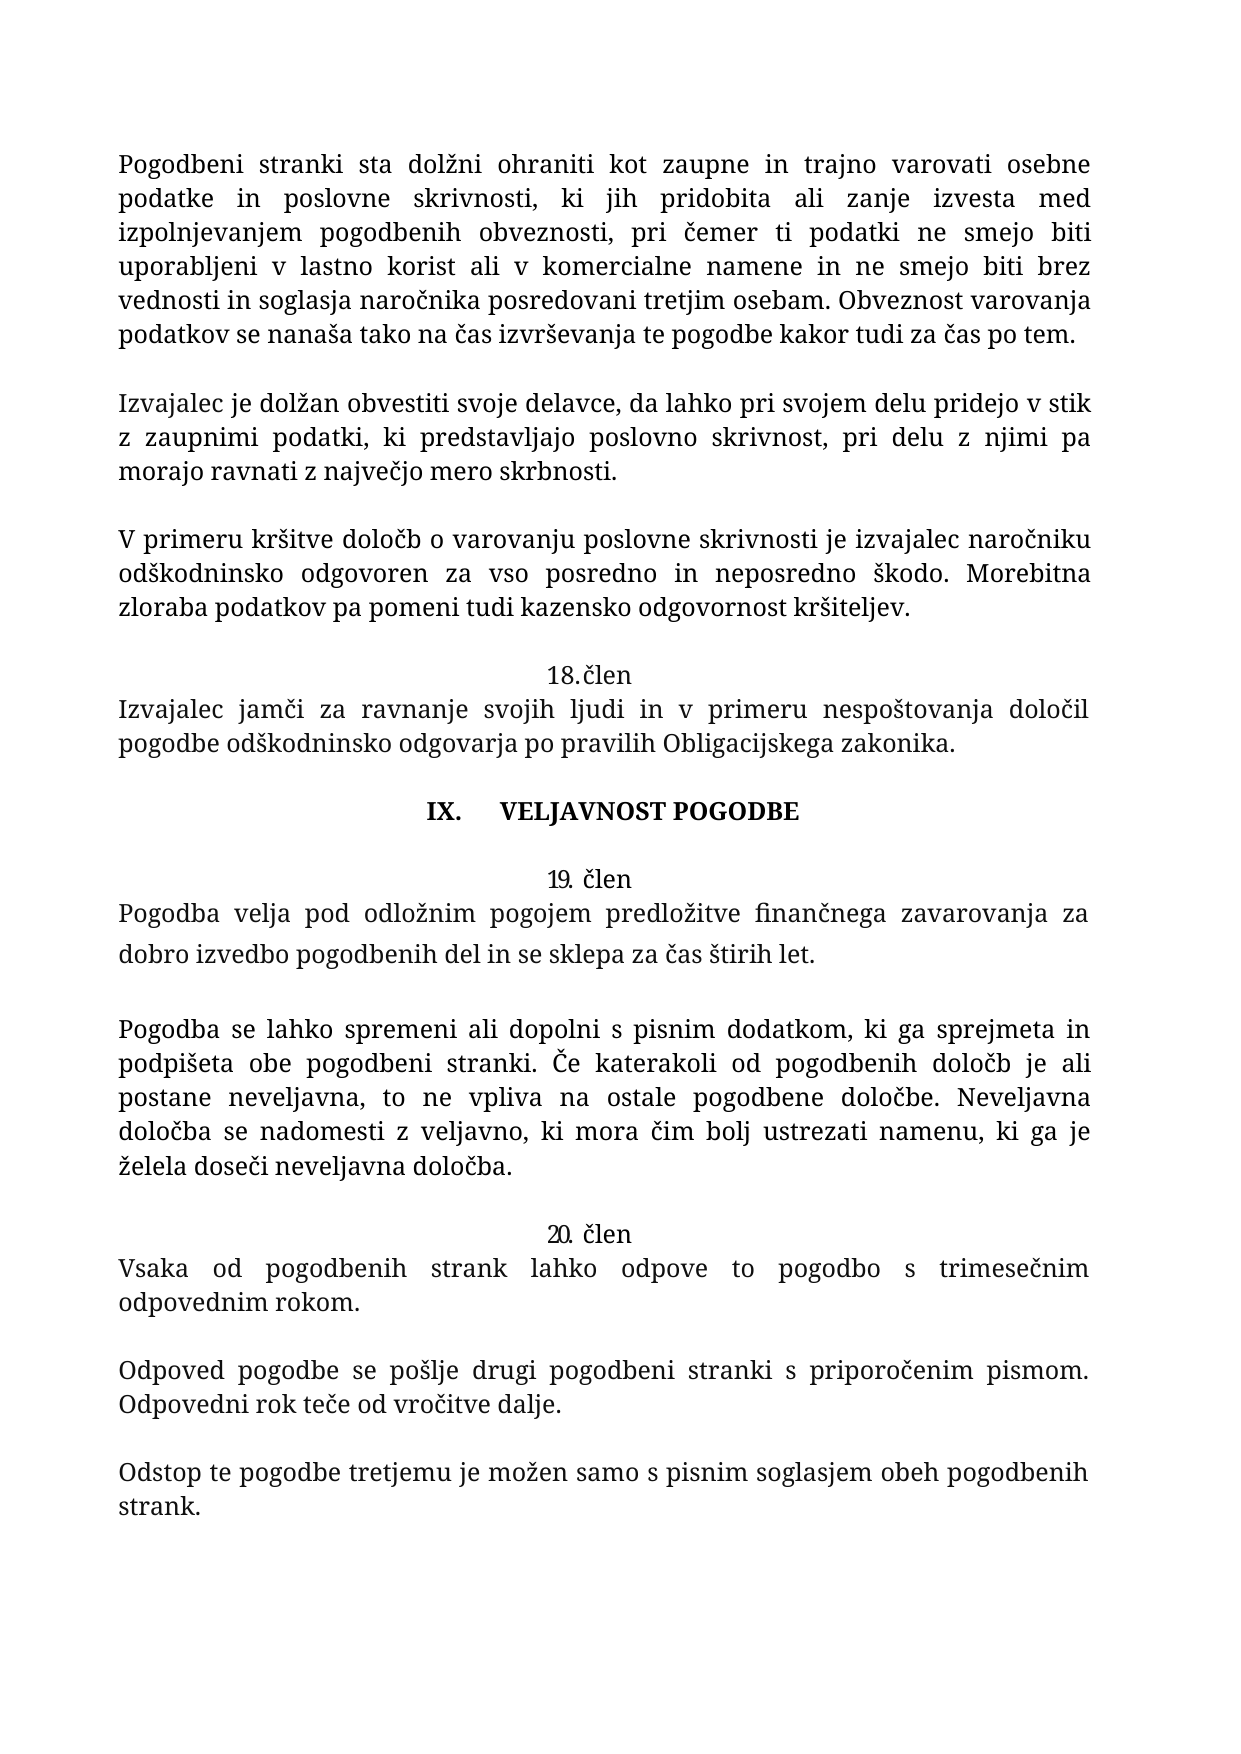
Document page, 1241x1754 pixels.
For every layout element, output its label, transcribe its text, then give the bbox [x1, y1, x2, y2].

text Odpoved pogodbe se pošlje drugi pogodbeni stranki s priporočenim pismom. Odpovedni rok teče od vročitve dalje. [118, 1352, 1090, 1421]
text Izvajalec jamči za ravnanje svojih ljudi in v primeru nespoštovanja določil pogodbe odškodninsko odgovarja po pravilih Obligacijskega zakonika. [118, 692, 1090, 760]
text Pogodba se lahko spremeni ali dopolni s pisnim dodatkom, ki ga sprejmeta in podpišeta obe pogodbeni stranki. Če katerakoli od pogodbenih določb je ali postane neveljavna, to ne vpliva na ostale pogodbene določbe. Neveljavna določba se nadomesti z veljavno, ki mora čim bolj ustrezati namenu, ki ga je želela doseči neveljavna določba. [118, 1012, 1092, 1182]
text Pogodba velja pod odložnim pogojem predložitve finančnega zavarovanja za dobro izvedbo pogodbenih del in se sklepa za čas štirih let. [118, 896, 1090, 971]
text Odstop te pogodbe tretjemu je možen samo s pisnim soglasjem obeh pogodbenih strank. [118, 1455, 1090, 1523]
text Vsaka od pogodbenih strank lahko odpove to pogodbo s trimesečnim odpovednim rokom. [118, 1250, 1090, 1318]
list člen [546, 862, 1092, 896]
list VELJAVNOST POGODBE [169, 794, 1092, 828]
list člen [546, 658, 1092, 692]
text Izvajalec je dolžan obvestiti svoje delavce, da lahko pri svojem delu pridejo v stik z zaupnimi podatki, ki predstavljajo poslovno skrivnost, pri delu z njimi pa morajo ravnati z največjo mero skrbnosti. [118, 385, 1092, 487]
text Pogodbeni stranki sta dolžni ohraniti kot zaupne in trajno varovati osebne podatke in poslovne skrivnosti, ki jih pridobita ali zanje izvesta med izpolnjevanjem pogodbenih obveznosti, pri čemer ti podatki ne smejo biti uporabljeni v lastno korist ali v komercialne namene in ne smejo biti brez vednosti in soglasja naročnika posredovani tretjim osebam. Obveznost varovanja podatkov se nanaša tako na čas izvrševanja te pogodbe kakor tudi za čas po tem. [118, 147, 1092, 351]
text V primeru kršitve določb o varovanju poslovne skrivnosti je izvajalec naročniku odškodninsko odgovoren za vso posredno in neposredno škodo. Morebitna zloraba podatkov pa pomeni tudi kazensko odgovornost kršiteljev. [118, 521, 1092, 624]
list člen [546, 1216, 1092, 1250]
